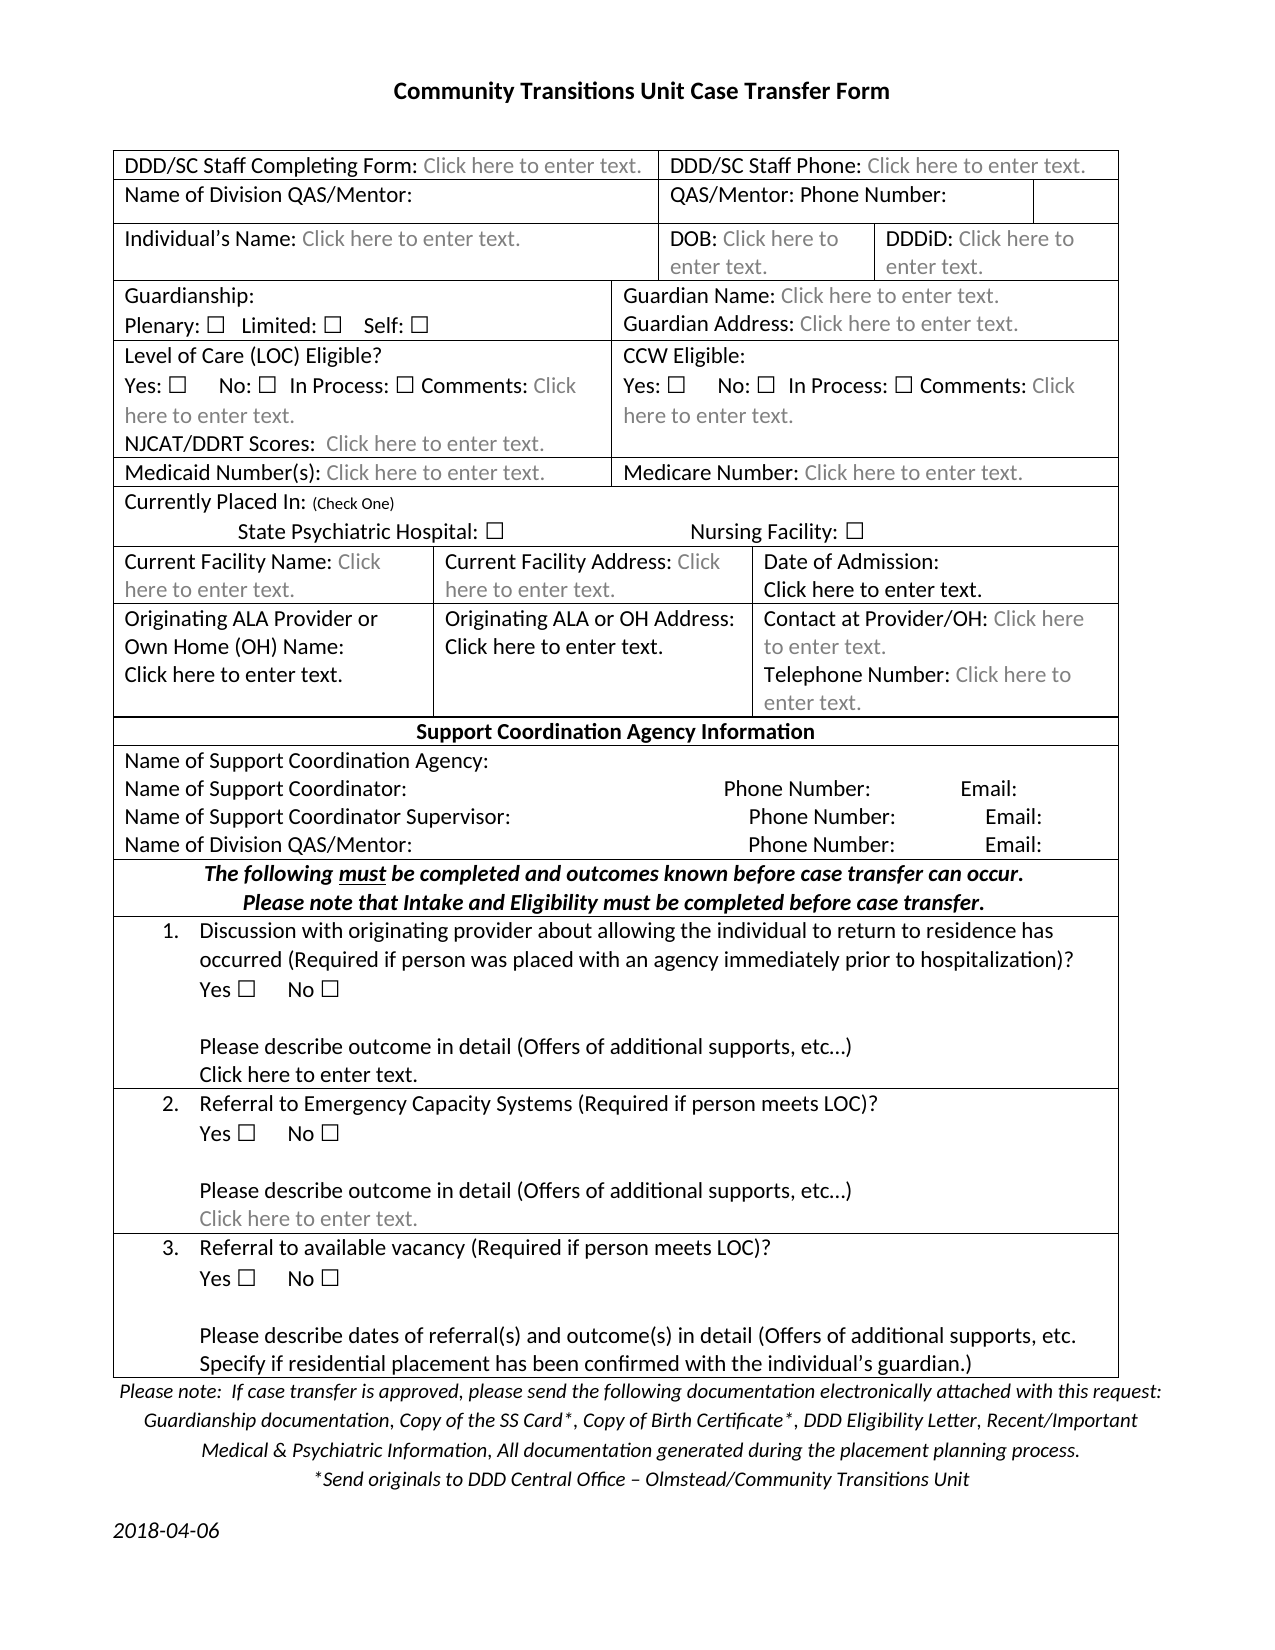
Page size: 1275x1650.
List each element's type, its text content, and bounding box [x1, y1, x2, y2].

table_header DDD/SC Staff Phone: [659, 151, 1118, 179]
table_cell QAS/Mentor: Phone Number: [659, 180, 1033, 223]
table_cell The following must be completed and outcomes known before case transfer can occur. Please note that Intake and Eligibility must be completed before case transfer. [114, 860, 1118, 916]
table_cell Discussion with originating provider about allowing the individual to return to residence has occurred (Required if person was placed with an agency immediately prior to hospitalization)? Yes No Please describe outcome in detail (Offers of additional supports, etc…) [114, 917, 1118, 1088]
table_cell Support Coordination Agency Information [114, 718, 1118, 745]
table_cell Date of Admission: [753, 547, 1118, 603]
table_cell Referral to Emergency Capacity Systems (Required if person meets LOC)? Yes No Please describe outcome in detail (Offers of additional supports, etc…) [114, 1089, 1118, 1232]
table_cell DOB: [659, 224, 874, 280]
table_cell DDDiD: [875, 224, 1118, 280]
table_cell Referral to available vacancy (Required if person meets LOC)? Yes No Please describe dates of referral(s) and outcome(s) in detail (Offers of additional supports, etc. Specify if residential placement has been confirmed with the individual’s guardian.) [114, 1234, 1118, 1377]
table_cell [1034, 180, 1118, 223]
table_cell Name of Support Coordination Agency: Name of Support Coordinator: Phone Number: Email: Name of Support Coordinator Supervisor: Phone Number: Email: Name of Division QAS/Mentor: Phone Number: Email: [114, 746, 1118, 858]
table_cell Medicare Number: [612, 458, 1118, 486]
table_cell CCW Eligible: Yes: No: In Process: Comments: [612, 341, 1118, 457]
table_cell Guardian Name: Guardian Address: [612, 281, 1118, 340]
table_cell Originating ALA or OH Address: [434, 604, 752, 716]
table_cell Current Facility Name: [114, 547, 433, 603]
table_cell Contact at Provider/OH: Telephone Number: [753, 604, 1118, 716]
table_cell Medicaid Number(s): [114, 458, 611, 486]
table_cell Individual’s Name: [114, 224, 658, 280]
table_cell Guardianship: Plenary: Limited: Self: [114, 281, 611, 340]
table_cell Currently Placed In: (Check One) State Psychiatric Hospital: Nursing Facility: [114, 487, 1118, 546]
table_cell Name of Division QAS/Mentor: [114, 180, 658, 223]
table_cell Level of Care (LOC) Eligible? Yes: No: In Process: Comments: NJCAT/DDRT Scores: [114, 341, 611, 457]
table_header DDD/SC Staff Completing Form: [114, 151, 658, 179]
table_cell Current Facility Address: [434, 547, 752, 603]
table_cell Originating ALA Provider or Own Home (OH) Name: [114, 604, 433, 716]
